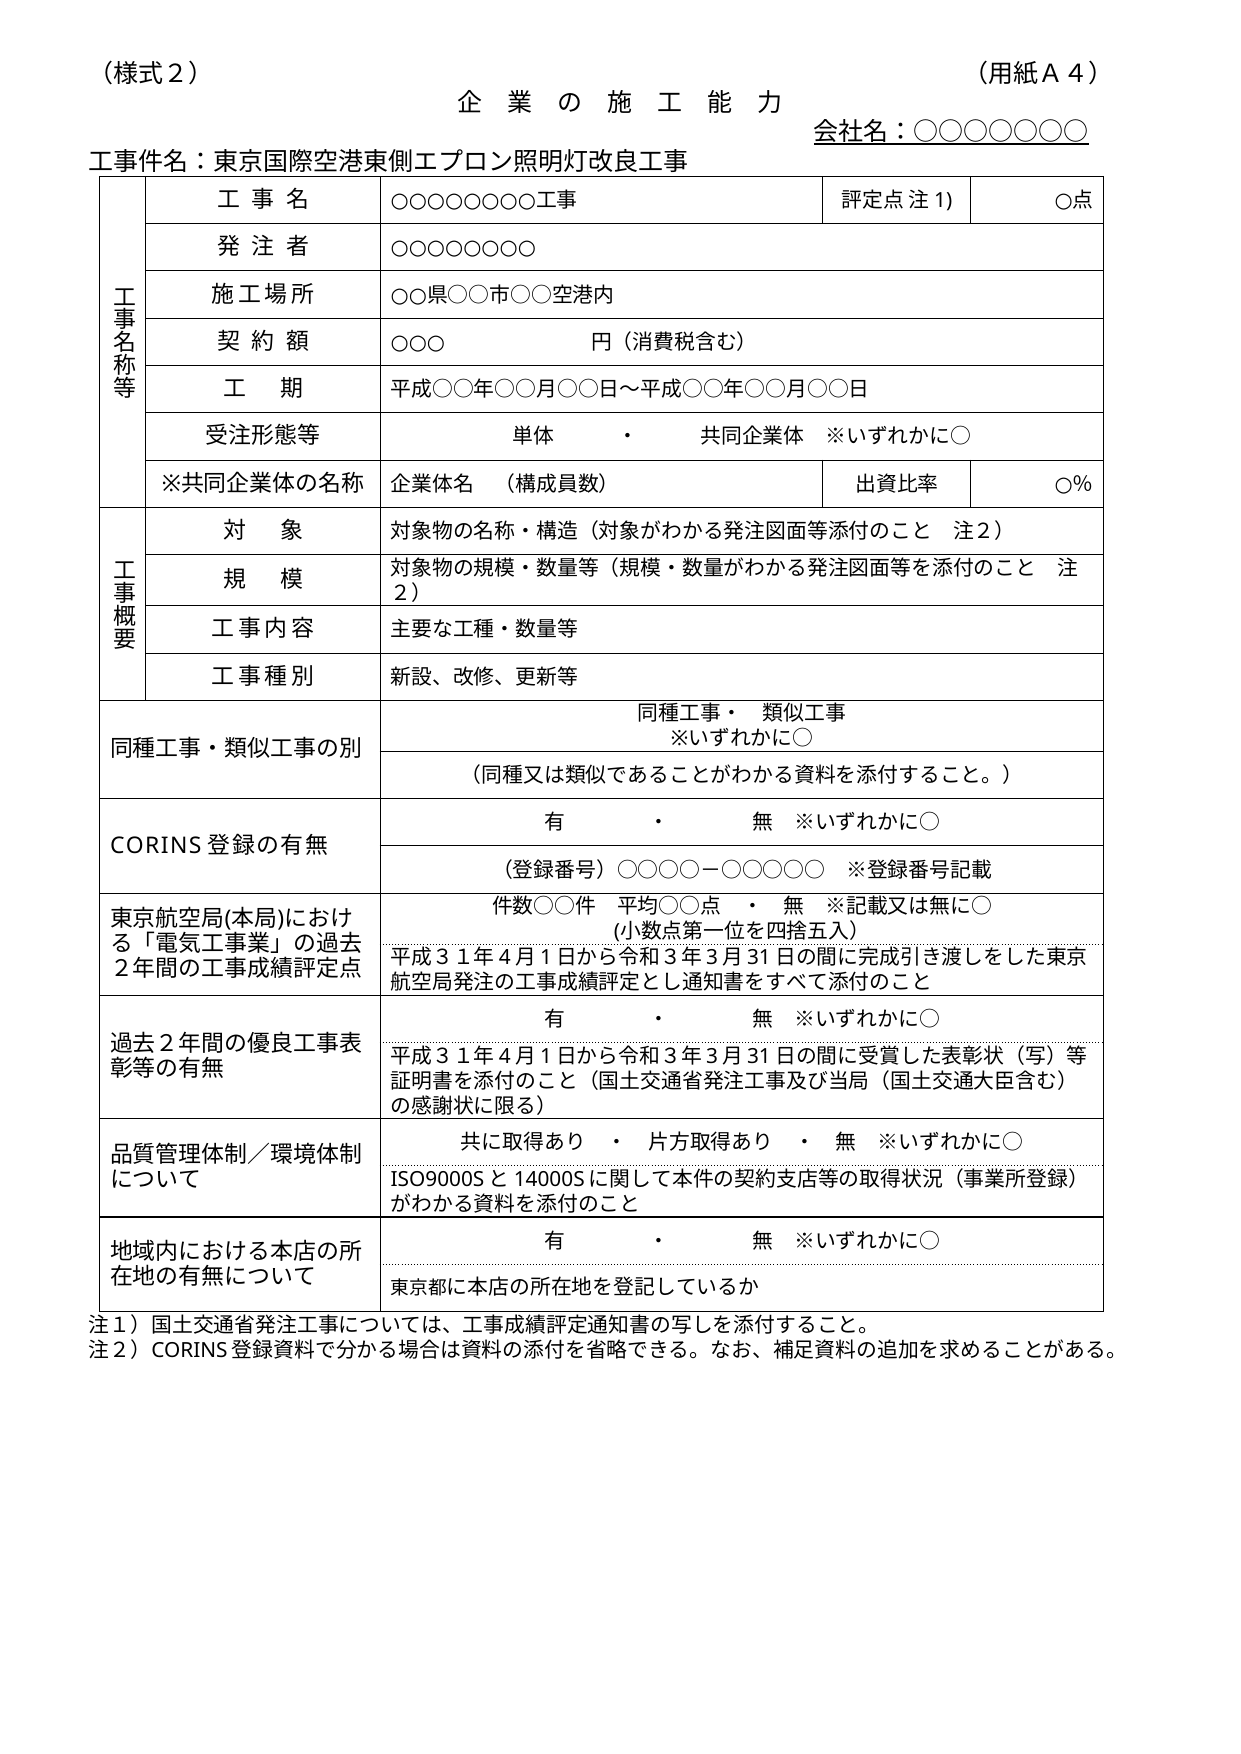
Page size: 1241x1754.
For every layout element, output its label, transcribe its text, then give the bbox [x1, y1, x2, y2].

table_cell 件数○○件 平均○○点 ・ 無 ※記載又は無に○ (小数点第一位を四捨五入） [381, 894, 1103, 944]
table_cell 受注形態等 [146, 413, 380, 459]
table_cell ○○○ 円（消費税含む） [381, 319, 1103, 365]
table_cell 共に取得あり ・ 片方取得あり ・ 無 ※いずれかに○ [381, 1119, 1103, 1165]
table_cell 同種工事・ 類似工事 ※いずれかに○ [381, 701, 1103, 751]
table_cell 契約額 [146, 319, 380, 365]
table_cell 規模 [146, 555, 380, 605]
table_header 工事名 [146, 177, 380, 223]
text 工事件名：東京国際空港東側エプロン照明灯改良工事 [89, 147, 1152, 176]
table_cell 同種工事・類似工事の別 [100, 701, 380, 798]
table_cell 対象物の規模・数量等（規模・数量がわかる発注図面等を添付のこと 注２） [381, 555, 1103, 605]
table_cell 工事種別 [146, 654, 380, 700]
table_cell 主要な工種・数量等 [381, 606, 1103, 652]
table_cell ○○県○○市○○空港内 [381, 271, 1103, 318]
table_cell CORINS登録の有無 [100, 799, 380, 893]
table_header 工事名称等 [100, 177, 145, 507]
table_cell 平成○○年○○月○○日～平成○○年○○月○○日 [381, 366, 1103, 412]
table_cell 対象物の名称・構造（対象がわかる発注図面等添付のこと 注２） [381, 508, 1103, 554]
table_cell 地域内における本店の所在地の有無について [100, 1218, 380, 1311]
table_cell 工事概要 [100, 508, 145, 700]
text （様式２） （用紙Ａ４） [89, 59, 1152, 88]
table_cell 発注者 [146, 224, 380, 270]
table_cell 工事内容 [146, 606, 380, 652]
table_cell 過去２年間の優良工事表彰等の有無 [100, 996, 380, 1118]
table_cell ○○○○○○○○ [381, 224, 1103, 270]
text 企 業 の 施 工 能 力 [89, 88, 1152, 117]
table_cell 東京都に本店の所在地を登記しているか [381, 1264, 1103, 1311]
table_header ○○○○○○○○工事 [381, 177, 822, 223]
table_cell 有 ・ 無 ※いずれかに○ [381, 799, 1103, 845]
table_cell ○％ [971, 461, 1103, 507]
table_header 評定点 注1) [823, 177, 970, 223]
table_cell 東京航空局(本局)における「電気工事業」の過去２年間の工事成績評定点 [100, 894, 380, 995]
table_cell 企業体名 （構成員数） [381, 461, 822, 507]
table_cell 単体 ・ 共同企業体 ※いずれかに○ [381, 413, 1103, 459]
table_cell 有 ・ 無 ※いずれかに○ [381, 1218, 1103, 1264]
text 注２）CORINS登録資料で分かる場合は資料の添付を省略できる。なお、補足資料の追加を求めることがある。 [89, 1337, 1152, 1362]
table_cell 出資比率 [823, 461, 970, 507]
table_header ○点 [971, 177, 1103, 223]
table_cell 有 ・ 無 ※いずれかに○ [381, 996, 1103, 1042]
table_cell 対象 [146, 508, 380, 554]
table_cell 施工場所 [146, 271, 380, 318]
table_cell 平成３１年4月1日から令和３年3月31日の間に受賞した表彰状（写）等 証明書を添付のこと（国土交通省発注工事及び当局（国土交通大臣含む）の感謝状に限る） [381, 1042, 1103, 1118]
table_cell ※共同企業体の名称 [146, 461, 380, 507]
table_cell 品質管理体制／環境体制について [100, 1119, 380, 1216]
table_cell 工期 [146, 366, 380, 412]
table_cell ISO9000Sと14000Sに関して本件の契約支店等の取得状況（事業所登録）がわかる資料を添付のこと [381, 1165, 1103, 1216]
table_cell 平成３１年4月1日から令和３年3月31日の間に完成引き渡しをした東京航空局発注の工事成績評定とし通知書をすべて添付のこと [381, 944, 1103, 995]
table_cell 新設、改修、更新等 [381, 654, 1103, 700]
table_cell （登録番号）○○○○－○○○○○ ※登録番号記載 [381, 846, 1103, 893]
text 会社名：○○○○○○○ [89, 117, 1152, 147]
table_cell （同種又は類似であることがわかる資料を添付すること。） [381, 752, 1103, 798]
text 注１）国土交通省発注工事については、工事成績評定通知書の写しを添付すること。 [89, 1312, 1152, 1337]
